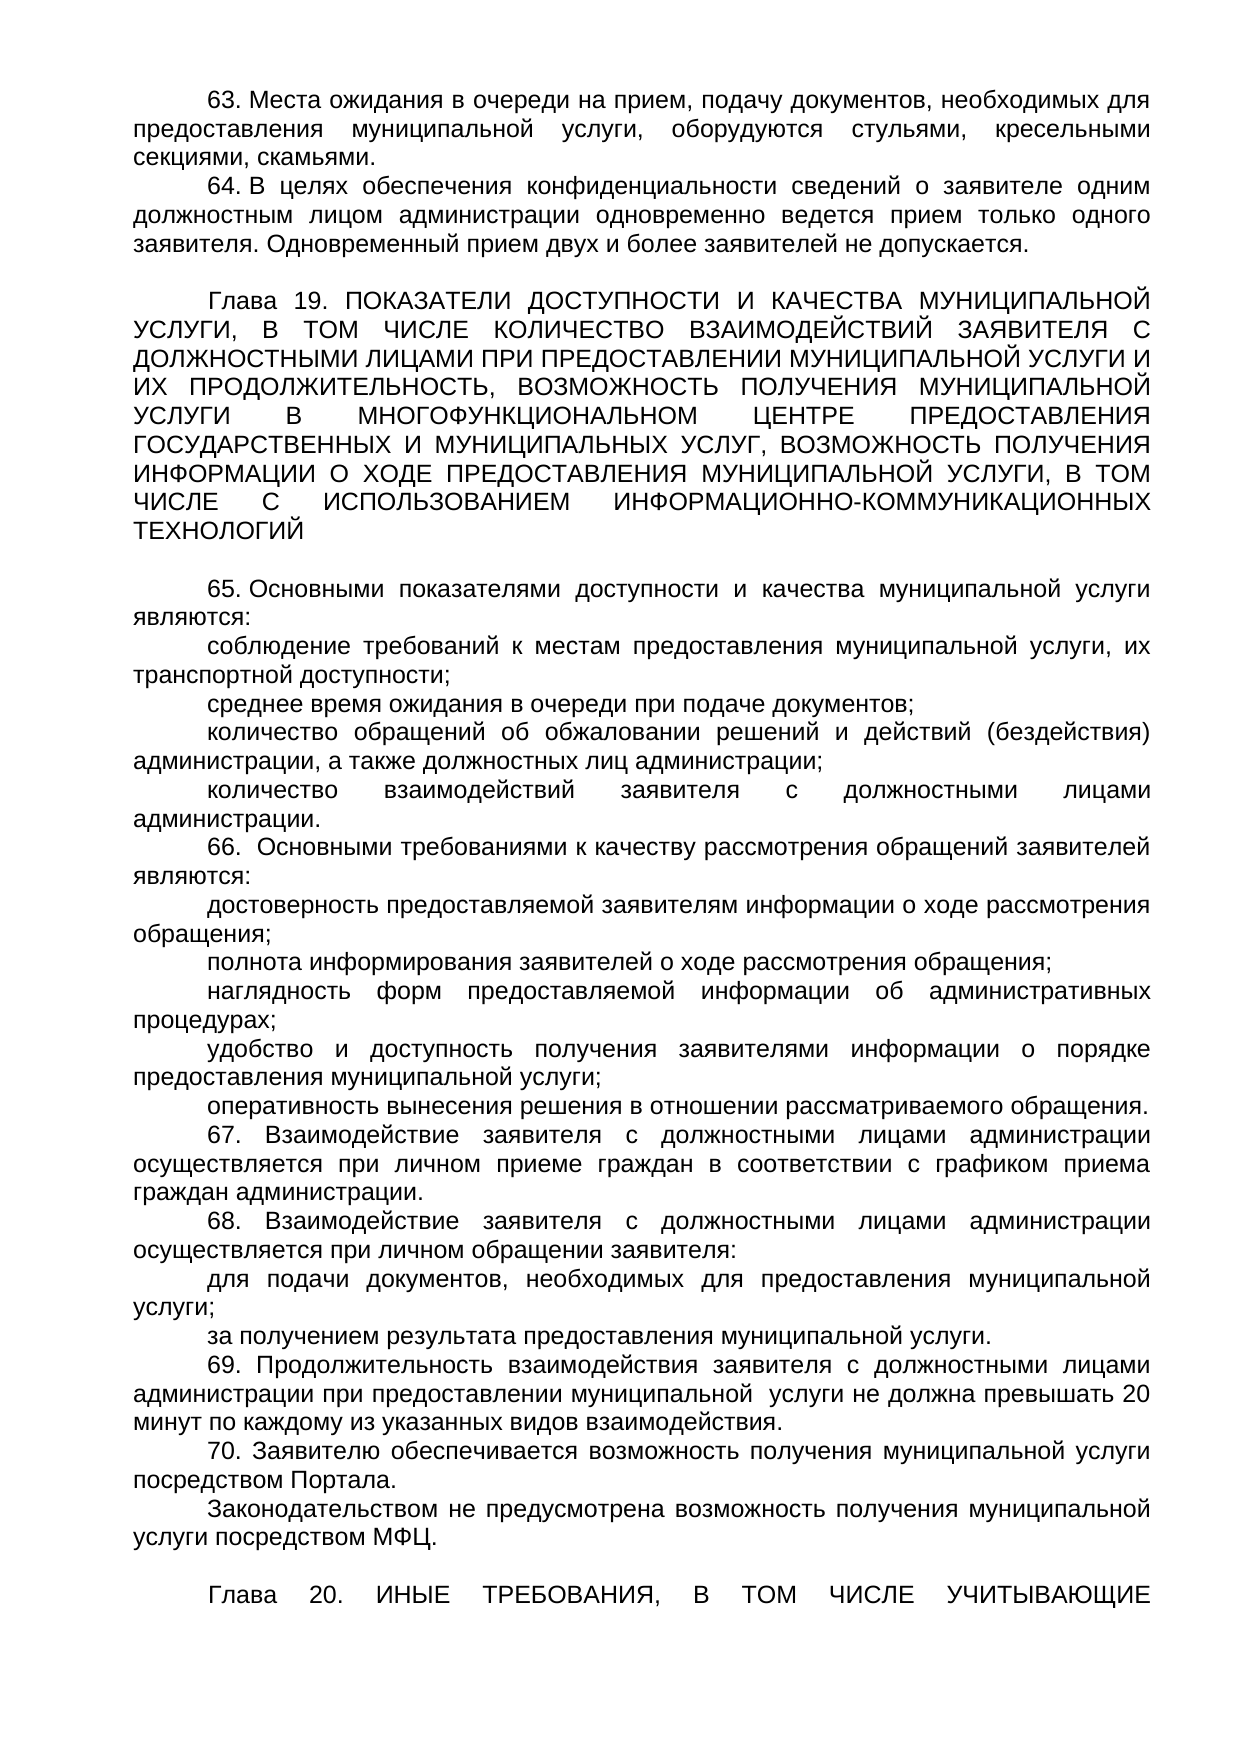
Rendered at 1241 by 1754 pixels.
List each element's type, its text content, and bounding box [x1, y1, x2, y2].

text 65. Основными показателями доступности и качества муниципальной услуги являются: [133, 573, 1152, 631]
text наглядность форм предоставляемой информации об административных процедурах; [133, 976, 1152, 1033]
text удобство и доступность получения заявителями информации о порядке предоставления муниципальной услуги; [133, 1033, 1152, 1091]
text 64. В целях обеспечения конфиденциальности сведений о заявителе одним должностным лицом администрации одновременно ведется прием только одного заявителя. Одновременный прием двух и более заявителей не допускается. [133, 171, 1152, 257]
text оперативность вынесения решения в отношении рассматриваемого обращения. [133, 1091, 1152, 1120]
text 69. Продолжительность взаимодействия заявителя с должностными лицами администрации при предоставлении муниципальной услуги не должна превышать 20 минут по каждому из указанных видов взаимодействия. [133, 1350, 1152, 1436]
text количество взаимодействий заявителя с должностными лицами администрации. [133, 775, 1152, 832]
text полнота информирования заявителей о ходе рассмотрения обращения; [133, 947, 1152, 976]
text для подачи документов, необходимых для предоставления муниципальной услуги; [133, 1263, 1152, 1321]
text 67. Взаимодействие заявителя с должностными лицами администрации осуществляется при личном приеме граждан в соответствии с графиком приема граждан администрации. [133, 1120, 1152, 1206]
text Законодательством не предусмотрена возможность получения муниципальной услуги посредством МФЦ. [133, 1493, 1152, 1551]
text 63. Места ожидания в очереди на прием, подачу документов, необходимых для предоставления муниципальной услуги, оборудуются стульями, кресельными секциями, скамьями. [133, 85, 1152, 171]
text 68. Взаимодействие заявителя с должностными лицами администрации осуществляется при личном обращении заявителя: [133, 1206, 1152, 1263]
text соблюдение требований к местам предоставления муниципальной услуги, их транспортной доступности; [133, 631, 1152, 688]
text 70. Заявителю обеспечивается возможность получения муниципальной услуги посредством Портала. [133, 1436, 1152, 1493]
text 66. Основными требованиями к качеству рассмотрения обращений заявителей являются: [133, 832, 1152, 890]
text количество обращений об обжаловании решений и действий (бездействия) администрации, а также должностных лиц администрации; [133, 717, 1152, 775]
text за получением результата предоставления муниципальной услуги. [133, 1321, 1152, 1350]
text Глава 19. ПОКАЗАТЕЛИ ДОСТУПНОСТИ И КАЧЕСТВА МУНИЦИПАЛЬНОЙ УСЛУГИ, В ТОМ ЧИСЛЕ КОЛИЧЕСТВО ВЗАИМОДЕЙСТВИЙ ЗАЯВИТЕЛЯ С ДОЛЖНОСТНЫМИ ЛИЦАМИ ПРИ ПРЕДОСТАВЛЕНИИ МУНИЦИПАЛЬНОЙ УСЛУГИ И ИХ ПРОДОЛЖИТЕЛЬНОСТЬ, ВОЗМОЖНОСТЬ ПОЛУЧЕНИЯ МУНИЦИПАЛЬНОЙ УСЛУГИ В МНОГОФУНКЦИОНАЛЬНОМ ЦЕНТРЕ ПРЕДОСТАВЛЕНИЯ ГОСУДАРСТВЕННЫХ И МУНИЦИПАЛЬНЫХ УСЛУГ, ВОЗМОЖНОСТЬ ПОЛУЧЕНИЯ ИНФОРМАЦИИ О ХОДЕ ПРЕДОСТАВЛЕНИЯ МУНИЦИПАЛЬНОЙ УСЛУГИ, В ТОМ ЧИСЛЕ С ИСПОЛЬЗОВАНИЕМ ИНФОРМАЦИОННО-КОММУНИКАЦИОННЫХ ТЕХНОЛОГИЙ [133, 286, 1152, 545]
text среднее время ожидания в очереди при подаче документов; [133, 688, 1152, 717]
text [133, 1580, 1152, 1608]
text достоверность предоставляемой заявителям информации о ходе рассмотрения обращения; [133, 890, 1152, 947]
